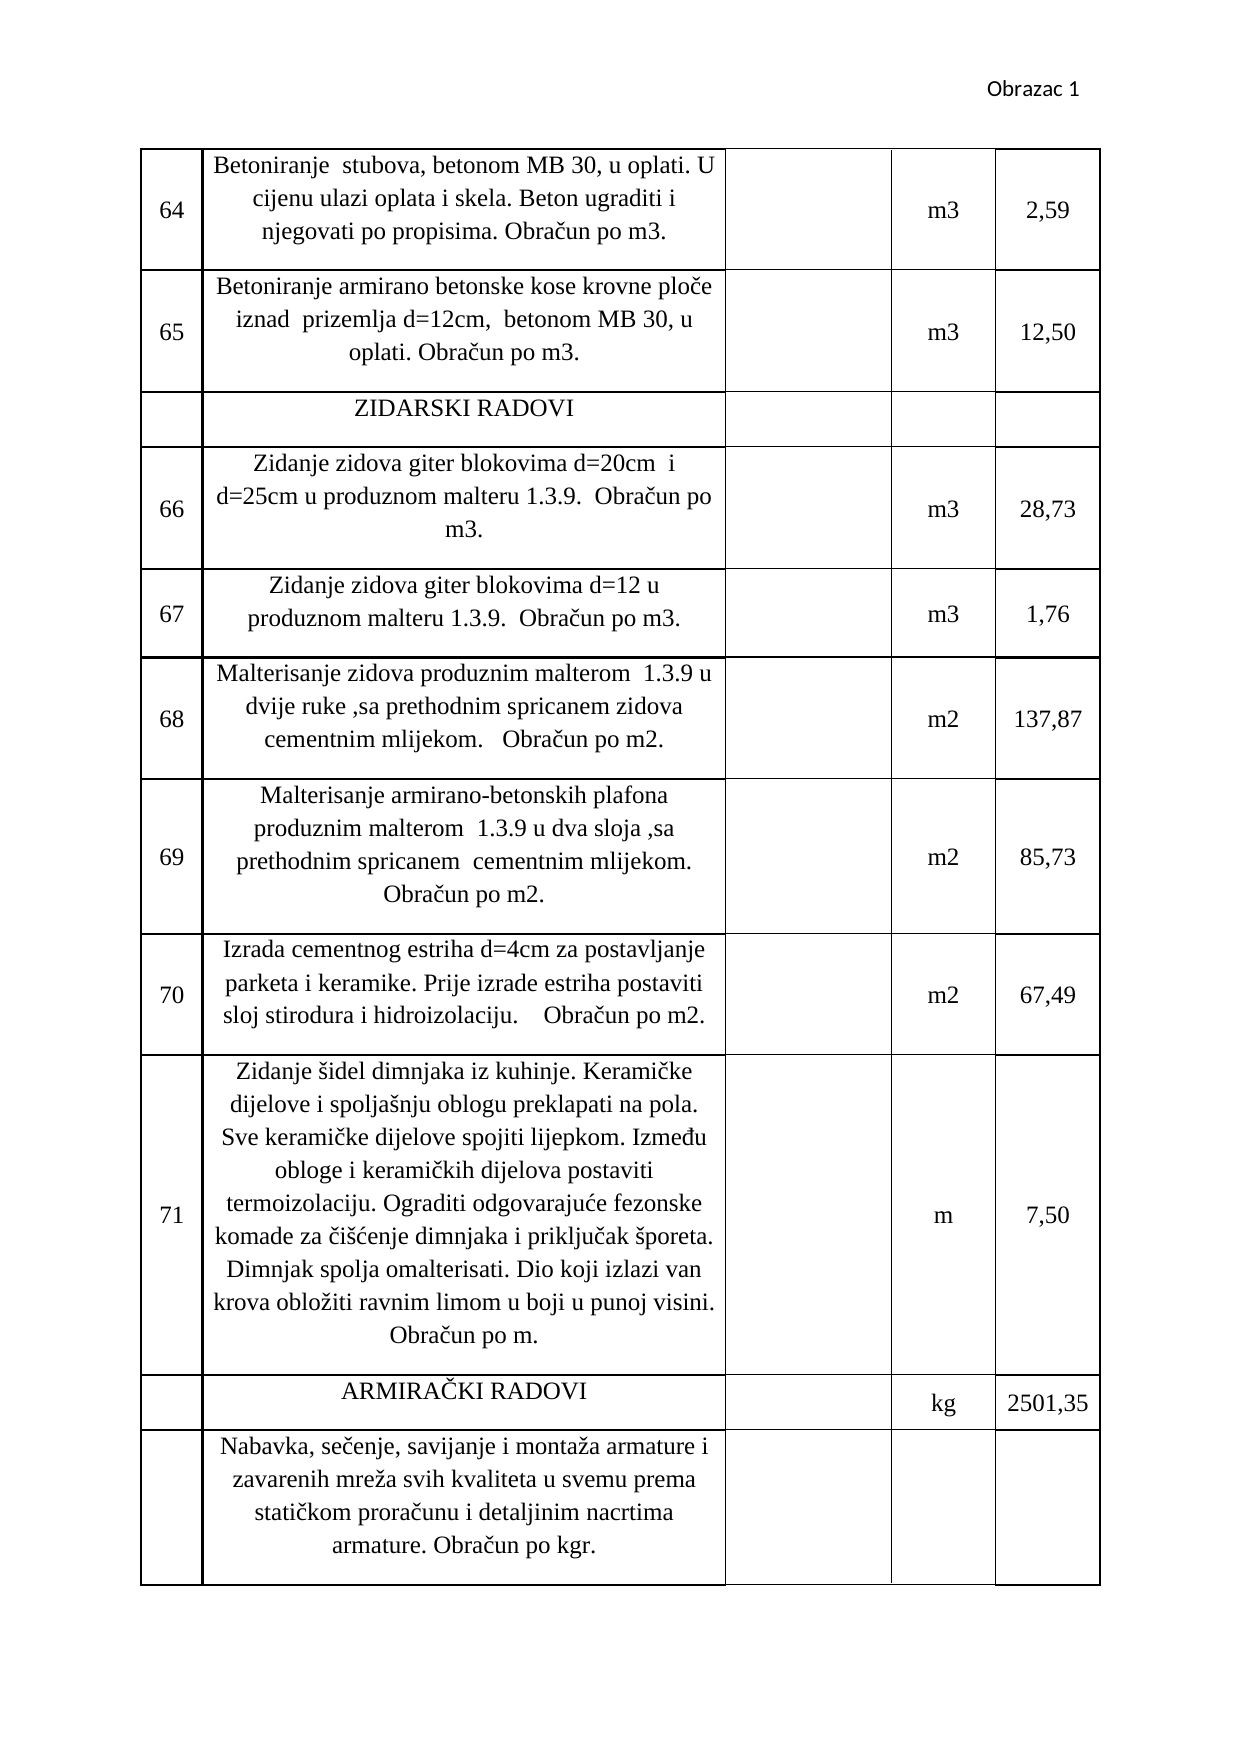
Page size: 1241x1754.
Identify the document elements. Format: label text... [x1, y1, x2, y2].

table_cell Zidanje šidel dimnjaka iz kuhinje. Keramičke dijelove i spoljašnju oblogu preklapati na pola. Sve keramičke dijelove spojiti lijepkom. Između obloge i keramičkih dijelova postaviti termoizolaciju. Ograditi odgovarajuće fezonske komade za čišćenje dimnjaka i priključak šporeta. Dimnjak spolja omalterisati. Dio koji izlazi van krova obložiti ravnim limom u boji u punoj visini. Obračun po m. [204, 1056, 725, 1374]
table_cell [142, 1431, 201, 1584]
table_cell Malterisanje armirano-betonskih plafona produznim malterom 1.3.9 u dva sloja ,sa prethodnim spricanem cementnim mlijekom. Obračun po m2. [204, 780, 725, 932]
table_cell 66 [142, 448, 201, 568]
table_cell 2,59 [996, 150, 1099, 269]
table_cell [726, 658, 891, 778]
table_cell [726, 447, 891, 568]
table_cell Betoniranje stubova, betonom MB 30, u oplati. U cijenu ulazi oplata i skela. Beton ugraditi i njegovati po propisima. Obračun po m3. [204, 150, 725, 269]
table_cell 1,76 [996, 570, 1099, 656]
table_cell [726, 149, 891, 269]
table_cell m3 [892, 569, 995, 656]
table_cell 137,87 [996, 659, 1099, 778]
table_cell Izrada cementnog estriha d=4cm za postavljanje parketa i keramike. Prije izrade estriha postaviti sloj stirodura i hidroizolaciju. Obračun po m2. [204, 935, 725, 1054]
table_cell 65 [142, 271, 201, 391]
table_cell 70 [142, 935, 201, 1054]
table_cell [726, 1375, 891, 1429]
table_cell [726, 1055, 891, 1374]
table_cell m [892, 1055, 995, 1374]
table_cell kg [892, 1375, 995, 1429]
table_cell Betoniranje armirano betonske kose krovne ploče iznad prizemlja d=12cm, betonom MB 30, u oplati. Obračun po m3. [204, 271, 725, 391]
table_cell [891, 1430, 995, 1584]
table_cell 12,50 [996, 271, 1099, 391]
table_cell [726, 779, 891, 932]
table_cell Malterisanje zidova produznim malterom 1.3.9 u dvije ruke ,sa prethodnim spricanem zidova cementnim mlijekom. Obračun po m2. [204, 659, 725, 778]
table_cell 69 [142, 780, 201, 932]
table_cell m3 [892, 447, 995, 568]
table_cell m3 [892, 149, 995, 269]
table_cell Zidanje zidova giter blokovima d=12 u produznom malteru 1.3.9. Obračun po m3. [204, 570, 725, 656]
table_cell 68 [142, 659, 201, 778]
table_cell [726, 270, 891, 391]
table_cell m3 [892, 270, 995, 391]
table_cell 2501,35 [996, 1376, 1099, 1429]
table_cell [996, 393, 1099, 446]
table_cell 64 [142, 150, 201, 269]
table_cell [142, 393, 201, 446]
table_cell [996, 1431, 1099, 1584]
table_cell [726, 392, 891, 446]
table_cell [892, 392, 995, 446]
table_cell m2 [892, 658, 995, 778]
table_cell Nabavka, sečenje, savijanje i montaža armature i zavarenih mreža svih kvaliteta u svemu prema statičkom proračunu i detaljinim nacrtima armature. Obračun po kgr. [204, 1431, 725, 1584]
table_cell m2 [892, 934, 995, 1054]
table_cell 67 [142, 570, 201, 656]
table_cell m2 [892, 779, 995, 932]
table_cell [726, 569, 891, 656]
table_cell ZIDARSKI RADOVI [204, 393, 725, 446]
table_cell ARMIRAČKI RADOVI [204, 1376, 725, 1429]
table_cell 28,73 [996, 448, 1099, 568]
table_cell 85,73 [996, 780, 1099, 932]
table_cell Zidanje zidova giter blokovima d=20cm i d=25cm u produznom malteru 1.3.9. Obračun po m3. [204, 448, 725, 568]
table_cell [726, 1430, 891, 1584]
table_cell 7,50 [996, 1056, 1099, 1374]
table_cell 67,49 [996, 935, 1099, 1054]
table_cell [726, 934, 891, 1054]
table_cell 71 [142, 1056, 201, 1374]
table_cell [142, 1376, 201, 1429]
